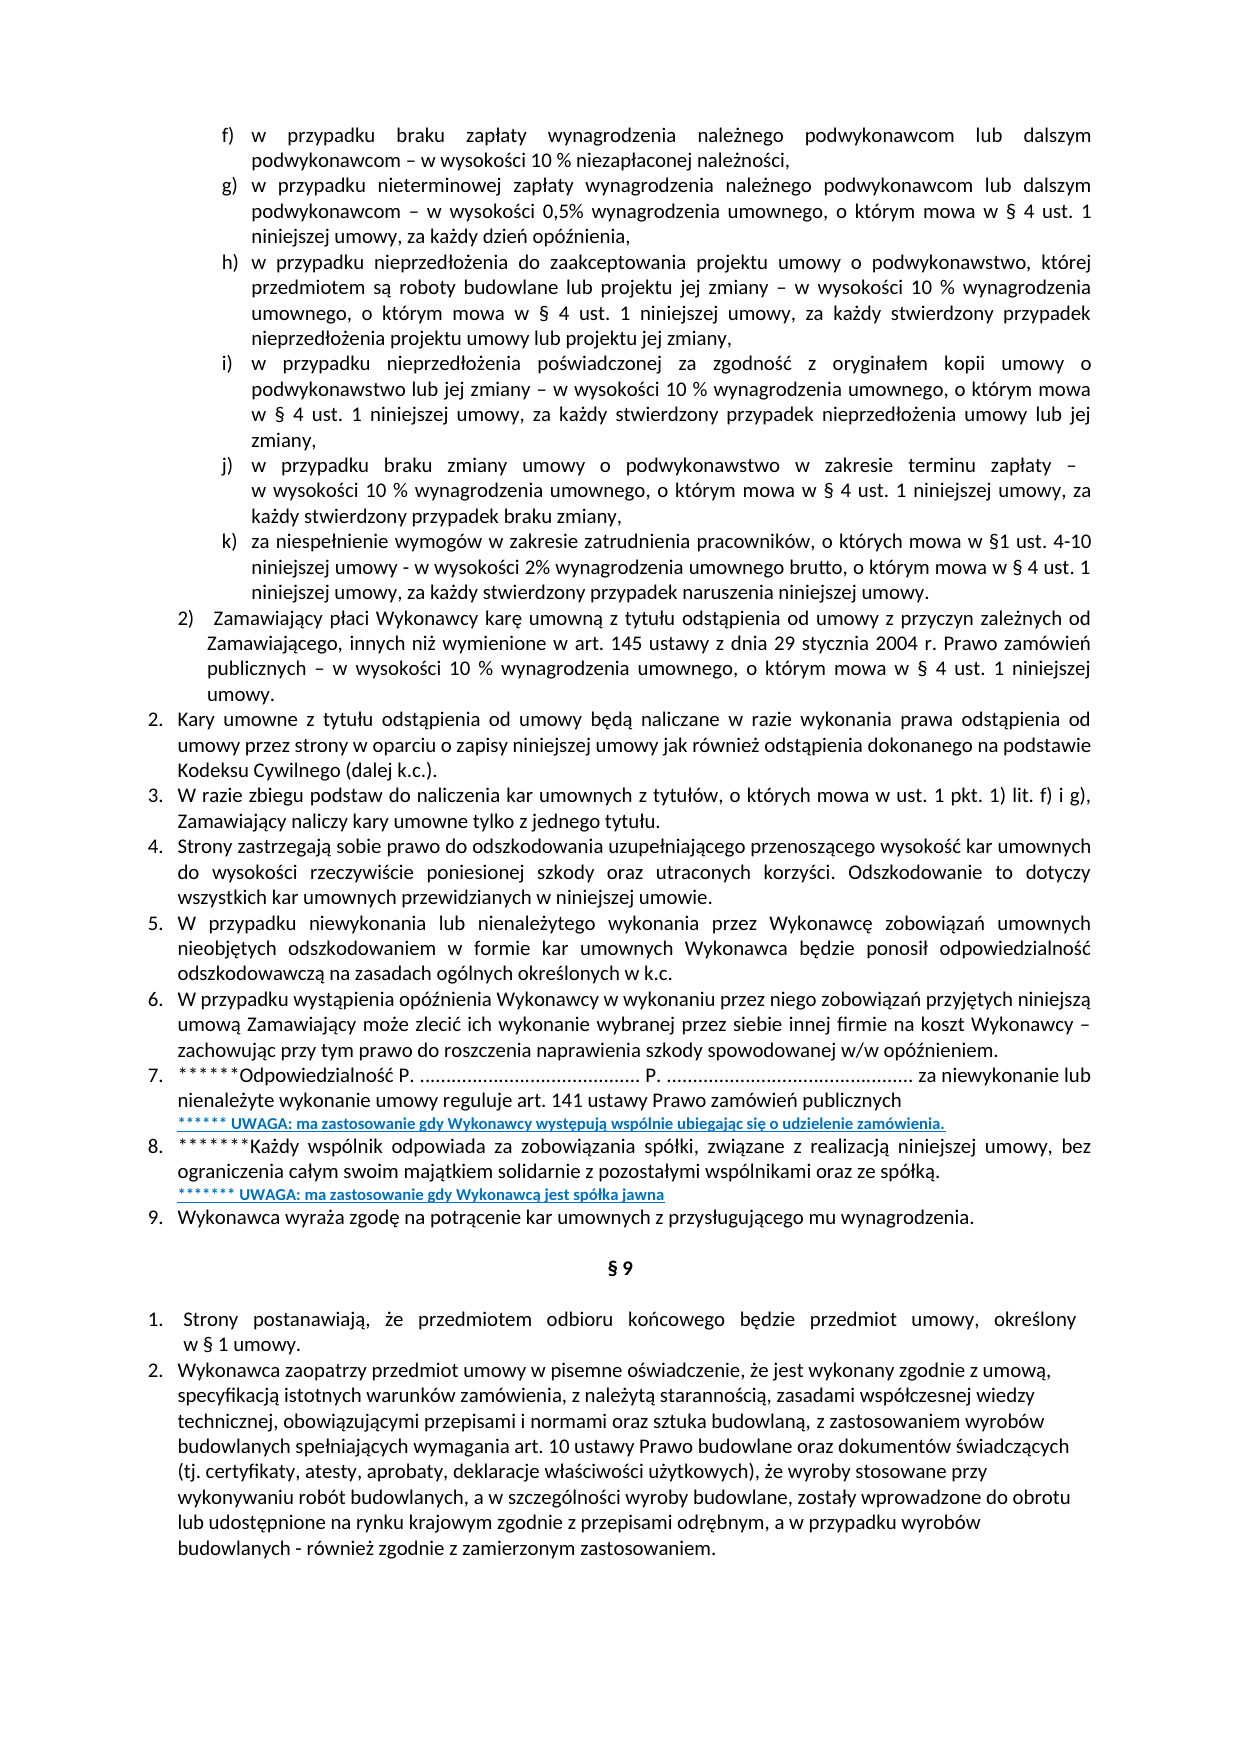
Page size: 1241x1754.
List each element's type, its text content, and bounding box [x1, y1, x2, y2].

list w przypadku nieterminowej zapłaty wynagrodzenia należnego podwykonawcom lub dalszym podwykonawcom – w wysokości 0,5% wynagrodzenia umownego, o którym mowa w § 4 ust. 1 niniejszej umowy, za każdy dzień opóźnienia, [222, 173, 1092, 249]
list *******Każdy wspólnik odpowiada za zobowiązania spółki, związane z realizacją niniejszej umowy, bez ograniczenia całym swoim majątkiem solidarnie z pozostałymi wspólnikami oraz ze spółką. [148, 1133, 1092, 1184]
list ******* UWAGA: ma zastosowanie gdy Wykonawcą jest spółka jawna [177, 1184, 1092, 1204]
list w przypadku braku zapłaty wynagrodzenia należnego podwykonawcom lub dalszym podwykonawcom – w wysokości 10 % niezapłaconej należności, [222, 122, 1092, 173]
list w przypadku braku zmiany umowy o podwykonawstwo w zakresie terminu zapłaty – w wysokości 10 % wynagrodzenia umownego, o którym mowa w § 4 ust. 1 niniejszej umowy, za każdy stwierdzony przypadek braku zmiany, [222, 452, 1092, 528]
list W przypadku niewykonania lub nienależytego wykonania przez Wykonawcę zobowiązań umownych nieobjętych odszkodowaniem w formie kar umownych Wykonawca będzie ponosił odpowiedzialność odszkodowawczą na zasadach ogólnych określonych w k.c. [148, 910, 1092, 986]
list ****** UWAGA: ma zastosowanie gdy Wykonawcy występują wspólnie ubiegając się o udzielenie zamówienia. [177, 1113, 1092, 1133]
list W przypadku wystąpienia opóźnienia Wykonawcy w wykonaniu przez niego zobowiązań przyjętych niniejszą umową Zamawiający może zlecić ich wykonanie wybranej przez siebie innej firmie na koszt Wykonawcy – zachowując przy tym prawo do roszczenia naprawienia szkody spowodowanej w/w opóźnieniem. [148, 986, 1092, 1062]
list Kary umowne z tytułu odstąpienia od umowy będą naliczane w razie wykonania prawa odstąpienia od umowy przez strony w oparciu o zapisy niniejszej umowy jak również odstąpienia dokonanego na podstawie Kodeksu Cywilnego (dalej k.c.). [148, 706, 1092, 783]
list Wykonawca zaopatrzy przedmiot umowy w pisemne oświadczenie, że jest wykonany zgodnie z umową, specyfikacją istotnych warunków zamówienia, z należytą starannością, zasadami współczesnej wiedzy technicznej, obowiązującymi przepisami i normami oraz sztuka budowlaną, z zastosowaniem wyrobów budowlanych spełniających wymagania art. 10 ustawy Prawo budowlane oraz dokumentów świadczących (tj. certyfikaty, atesty, aprobaty, deklaracje właściwości użytkowych), że wyroby stosowane przy wykonywaniu robót budowlanych, a w szczególności wyroby budowlane, zostały wprowadzone do obrotu lub udostępnione na rynku krajowym zgodnie z przepisami odrębnym, a w przypadku wyrobów budowlanych - również zgodnie z zamierzonym zastosowaniem. [148, 1357, 1092, 1560]
list ******Odpowiedzialność P. .......................................... P. ............................................... za niewykonanie lub nienależyte wykonanie umowy reguluje art. 141 ustawy Prawo zamówień publicznych [148, 1062, 1092, 1113]
list Strony postanawiają, że przedmiotem odbioru końcowego będzie przedmiot umowy, określony w § 1 umowy. [148, 1306, 1092, 1357]
list Strony zastrzegają sobie prawo do odszkodowania uzupełniającego przenoszącego wysokość kar umownych do wysokości rzeczywiście poniesionej szkody oraz utraconych korzyści. Odszkodowanie to dotyczy wszystkich kar umownych przewidzianych w niniejszej umowie. [148, 833, 1092, 910]
list Zamawiający płaci Wykonawcy karę umowną z tytułu odstąpienia od umowy z przyczyn zależnych od Zamawiającego, innych niż wymienione w art. 145 ustawy z dnia 29 stycznia 2004 r. Prawo zamówień publicznych – w wysokości 10 % wynagrodzenia umownego, o którym mowa w § 4 ust. 1 niniejszej umowy. [177, 605, 1092, 706]
list w przypadku nieprzedłożenia poświadczonej za zgodność z oryginałem kopii umowy o podwykonawstwo lub jej zmiany – w wysokości 10 % wynagrodzenia umownego, o którym mowa w § 4 ust. 1 niniejszej umowy, za każdy stwierdzony przypadek nieprzedłożenia umowy lub jej zmiany, [222, 351, 1092, 452]
list Wykonawca wyraża zgodę na potrącenie kar umownych z przysługującego mu wynagrodzenia. [148, 1204, 1092, 1230]
text § 9 [148, 1255, 1092, 1281]
list W razie zbiegu podstaw do naliczenia kar umownych z tytułów, o których mowa w ust. 1 pkt. 1) lit. f) i g), Zamawiający naliczy kary umowne tylko z jednego tytułu. [148, 783, 1092, 833]
list w przypadku nieprzedłożenia do zaakceptowania projektu umowy o podwykonawstwo, której przedmiotem są roboty budowlane lub projektu jej zmiany – w wysokości 10 % wynagrodzenia umownego, o którym mowa w § 4 ust. 1 niniejszej umowy, za każdy stwierdzony przypadek nieprzedłożenia projektu umowy lub projektu jej zmiany, [222, 249, 1092, 351]
list za niespełnienie wymogów w zakresie zatrudnienia pracowników, o których mowa w §1 ust. 4-10 niniejszej umowy - w wysokości 2% wynagrodzenia umownego brutto, o którym mowa w § 4 ust. 1 niniejszej umowy, za każdy stwierdzony przypadek naruszenia niniejszej umowy. [222, 528, 1092, 605]
